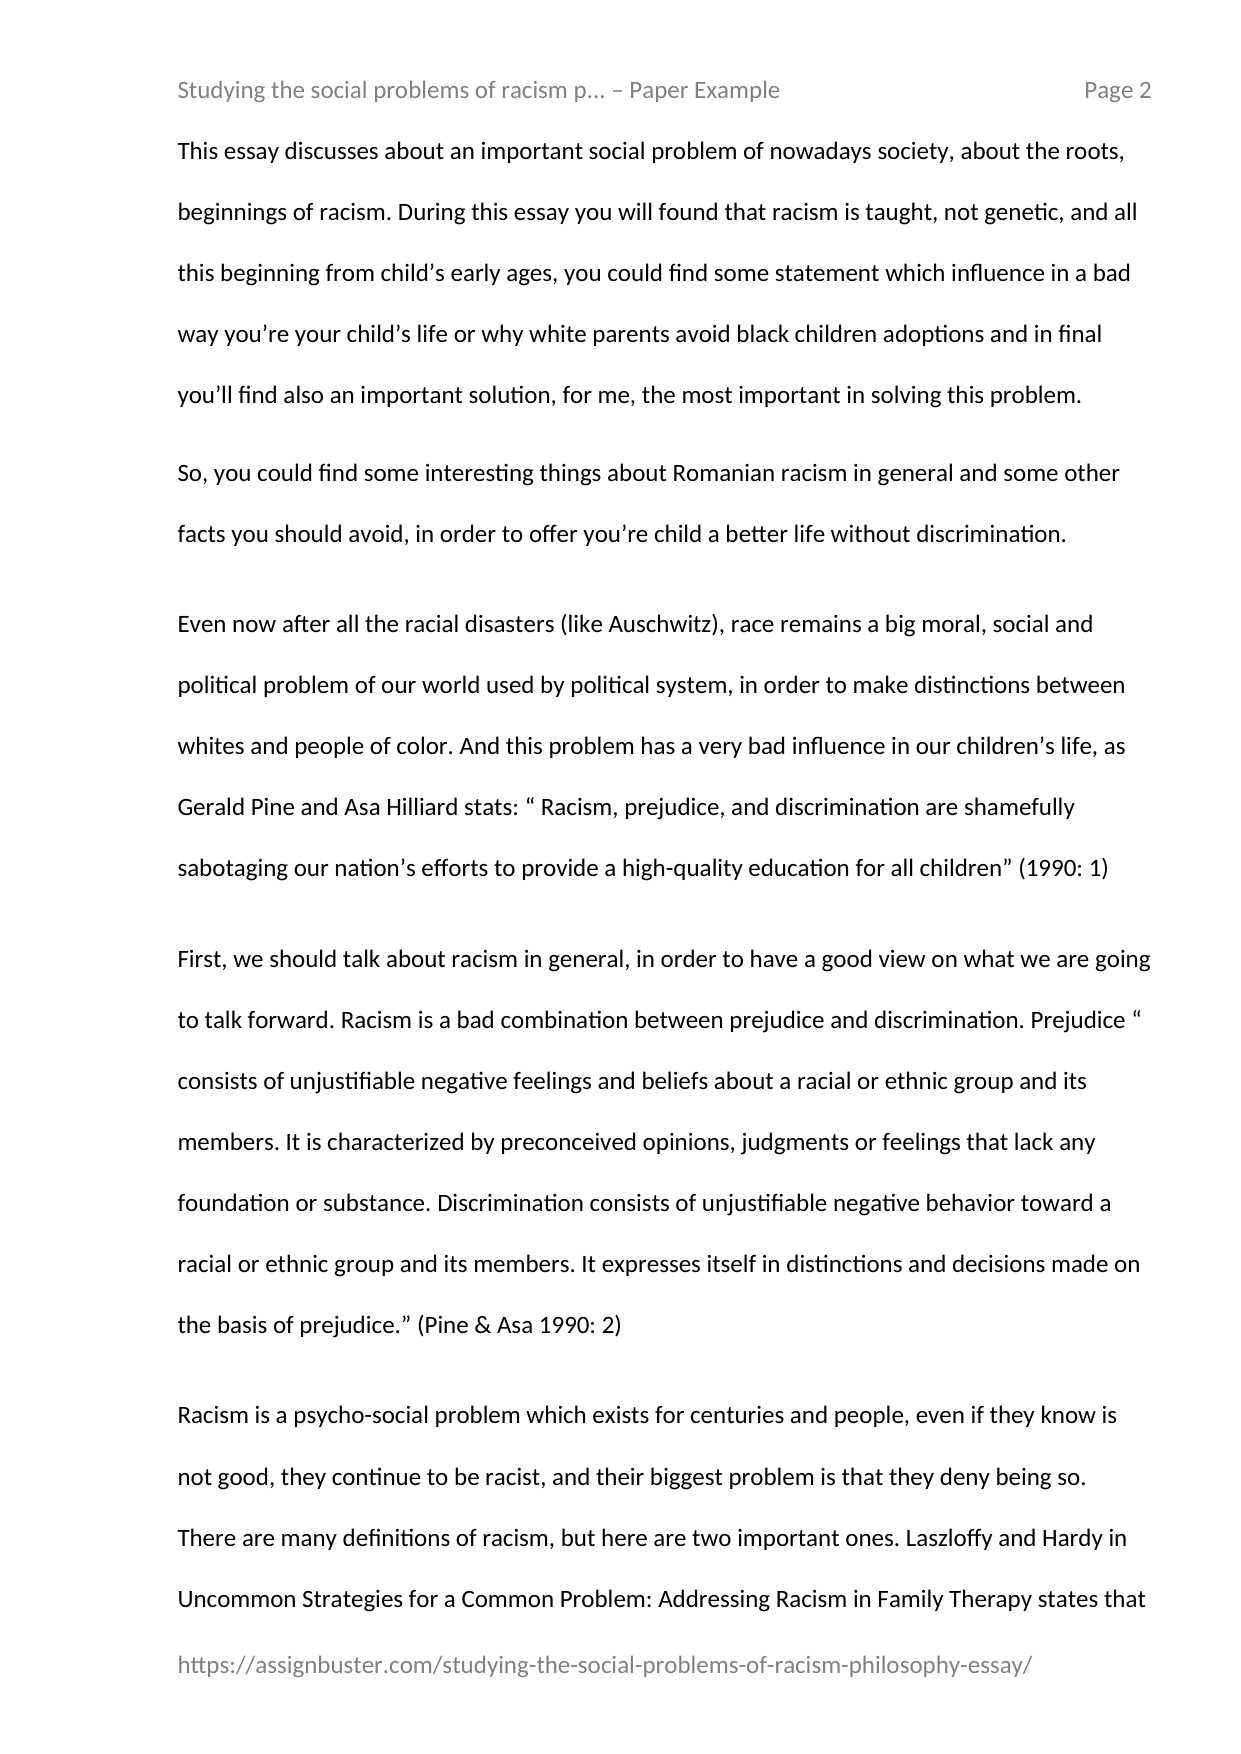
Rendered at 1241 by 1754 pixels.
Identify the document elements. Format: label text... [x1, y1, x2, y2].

text First, we should talk about racism in general, in order to have a good view on what we are going to talk forward. Racism is a bad combination between prejudice and discrimination. Prejudice “ consists of unjustifiable negative feelings and beliefs about a racial or ethnic group and its members. It is characterized by preconceived opinions, judgments or feelings that lack any foundation or substance. Discrimination consists of unjustifiable negative behavior toward a racial or ethnic group and its members. It expresses itself in distinctions and decisions made on the basis of prejudice.” (Pine & Asa 1990: 2) [177, 943, 1152, 1340]
text This essay discusses about an important social problem of nowadays society, about the roots, beginnings of racism. During this essay you will found that racism is taught, not genetic, and all this beginning from child’s early ages, you could find some statement which influence in a bad way you’re your child’s life or why white parents avoid black children adoptions and in final you’ll find also an important solution, for me, the most important in solving this problem. [177, 135, 1152, 409]
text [177, 1400, 1152, 1613]
text So, you could find some interesting things about Romanian racism in general and some other facts you should avoid, in order to offer you’re child a better life without discrimination. [177, 457, 1152, 548]
text Even now after all the racial disasters (like Auschwitz), race remains a big moral, social and political problem of our world used by political system, in order to make distinctions between whites and people of color. And this problem has a very bad influence in our children’s life, as Gerald Pine and Asa Hilliard stats: “ Racism, prejudice, and discrimination are shamefully sabotaging our nation’s efforts to provide a high-quality education for all children” (1990: 1) [177, 608, 1152, 883]
